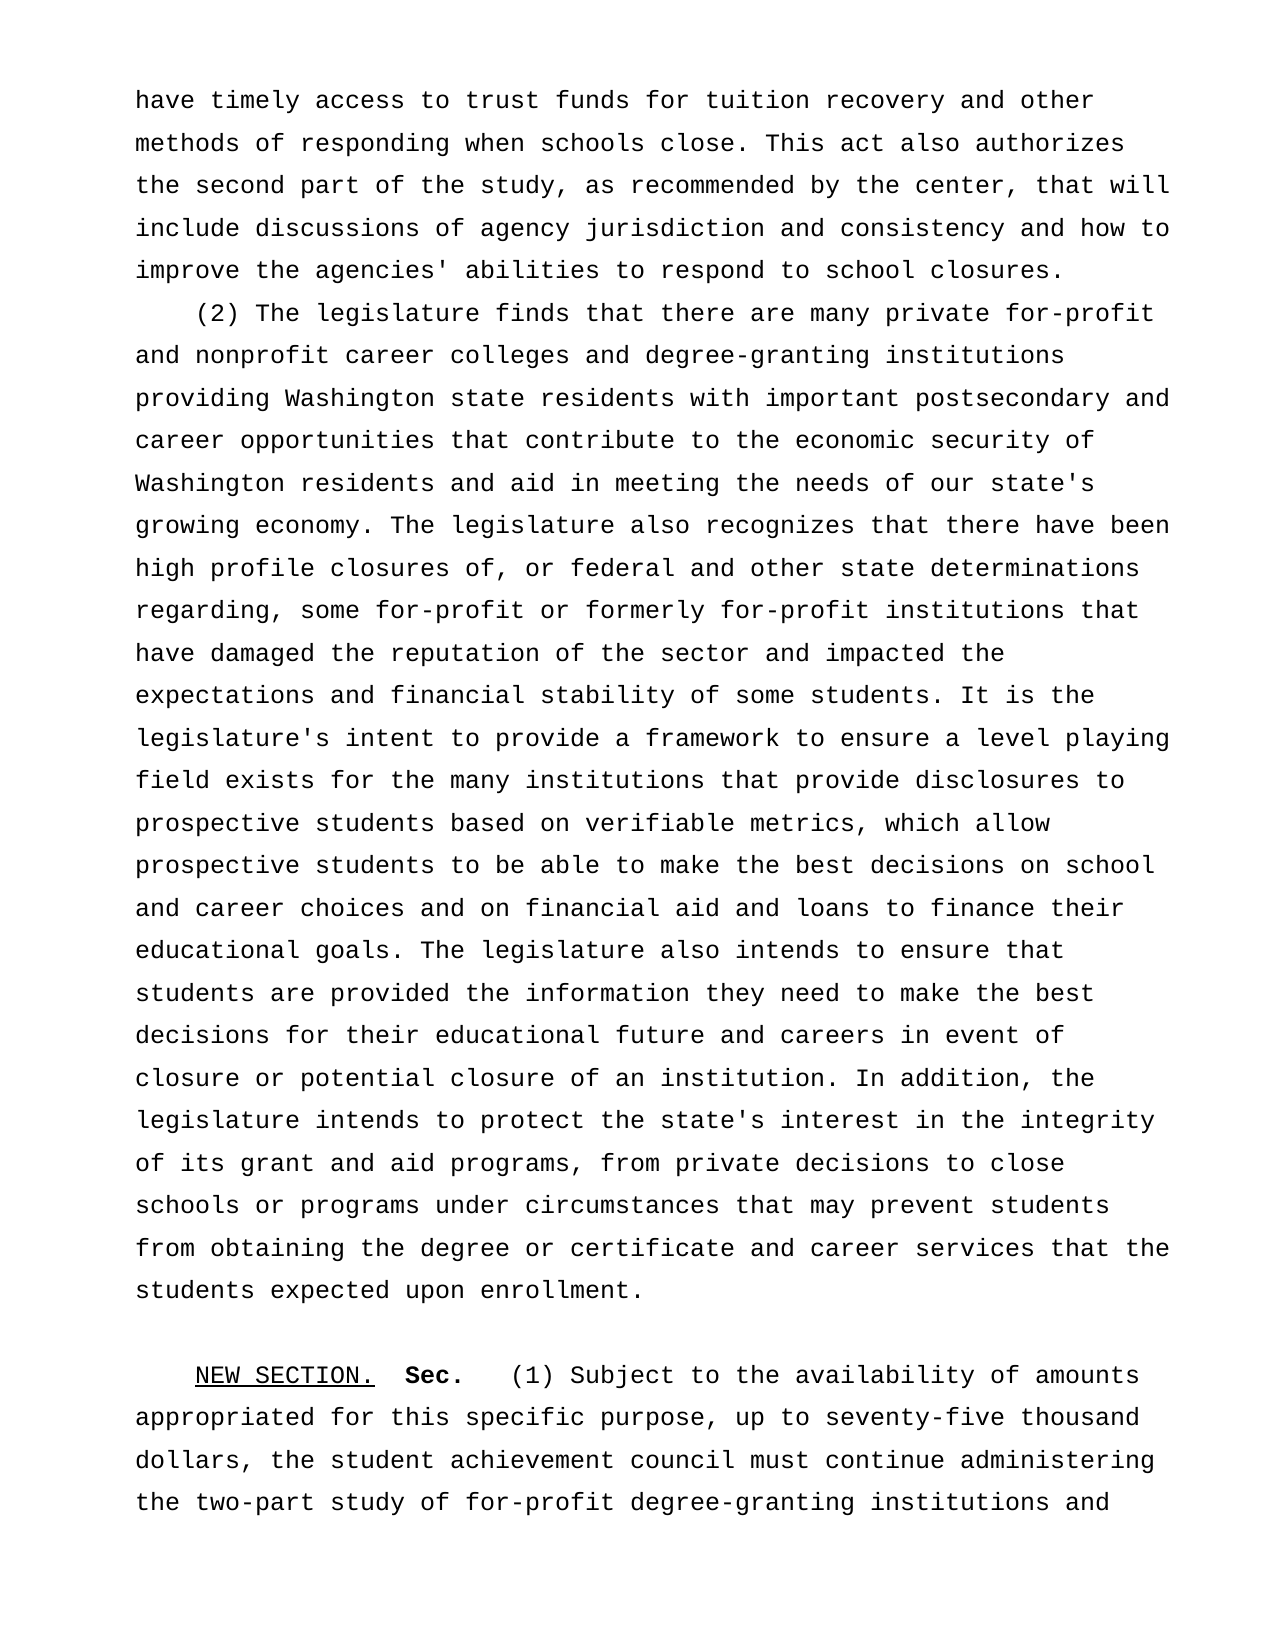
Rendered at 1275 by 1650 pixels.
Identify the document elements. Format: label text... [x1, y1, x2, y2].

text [135, 1349, 1170, 1519]
text (2) The legislature finds that there are many private for-profit and nonprofit career colleges and degree-granting institutions providing Washington state residents with important postsecondary and career opportunities that contribute to the economic security of Washington residents and aid in meeting the needs of our state's growing economy. The legislature also recognizes that there have been high profile closures of, or federal and other state determinations regarding, some for-profit or formerly for-profit institutions that have damaged the reputation of the sector and impacted the expectations and financial stability of some students. It is the legislature's intent to provide a framework to ensure a level playing field exists for the many institutions that provide disclosures to prospective students based on verifiable metrics, which allow prospective students to be able to make the best decisions on school and career choices and on financial aid and loans to finance their educational goals. The legislature also intends to ensure that students are provided the information they need to make the best decisions for their educational future and careers in event of closure or potential closure of an institution. In addition, the legislature intends to protect the state's interest in the integrity of its grant and aid programs, from private decisions to close schools or programs under circumstances that may prevent students from obtaining the degree or certificate and career services that the students expected upon enrollment. [135, 287, 1170, 1307]
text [135, 75, 1170, 287]
